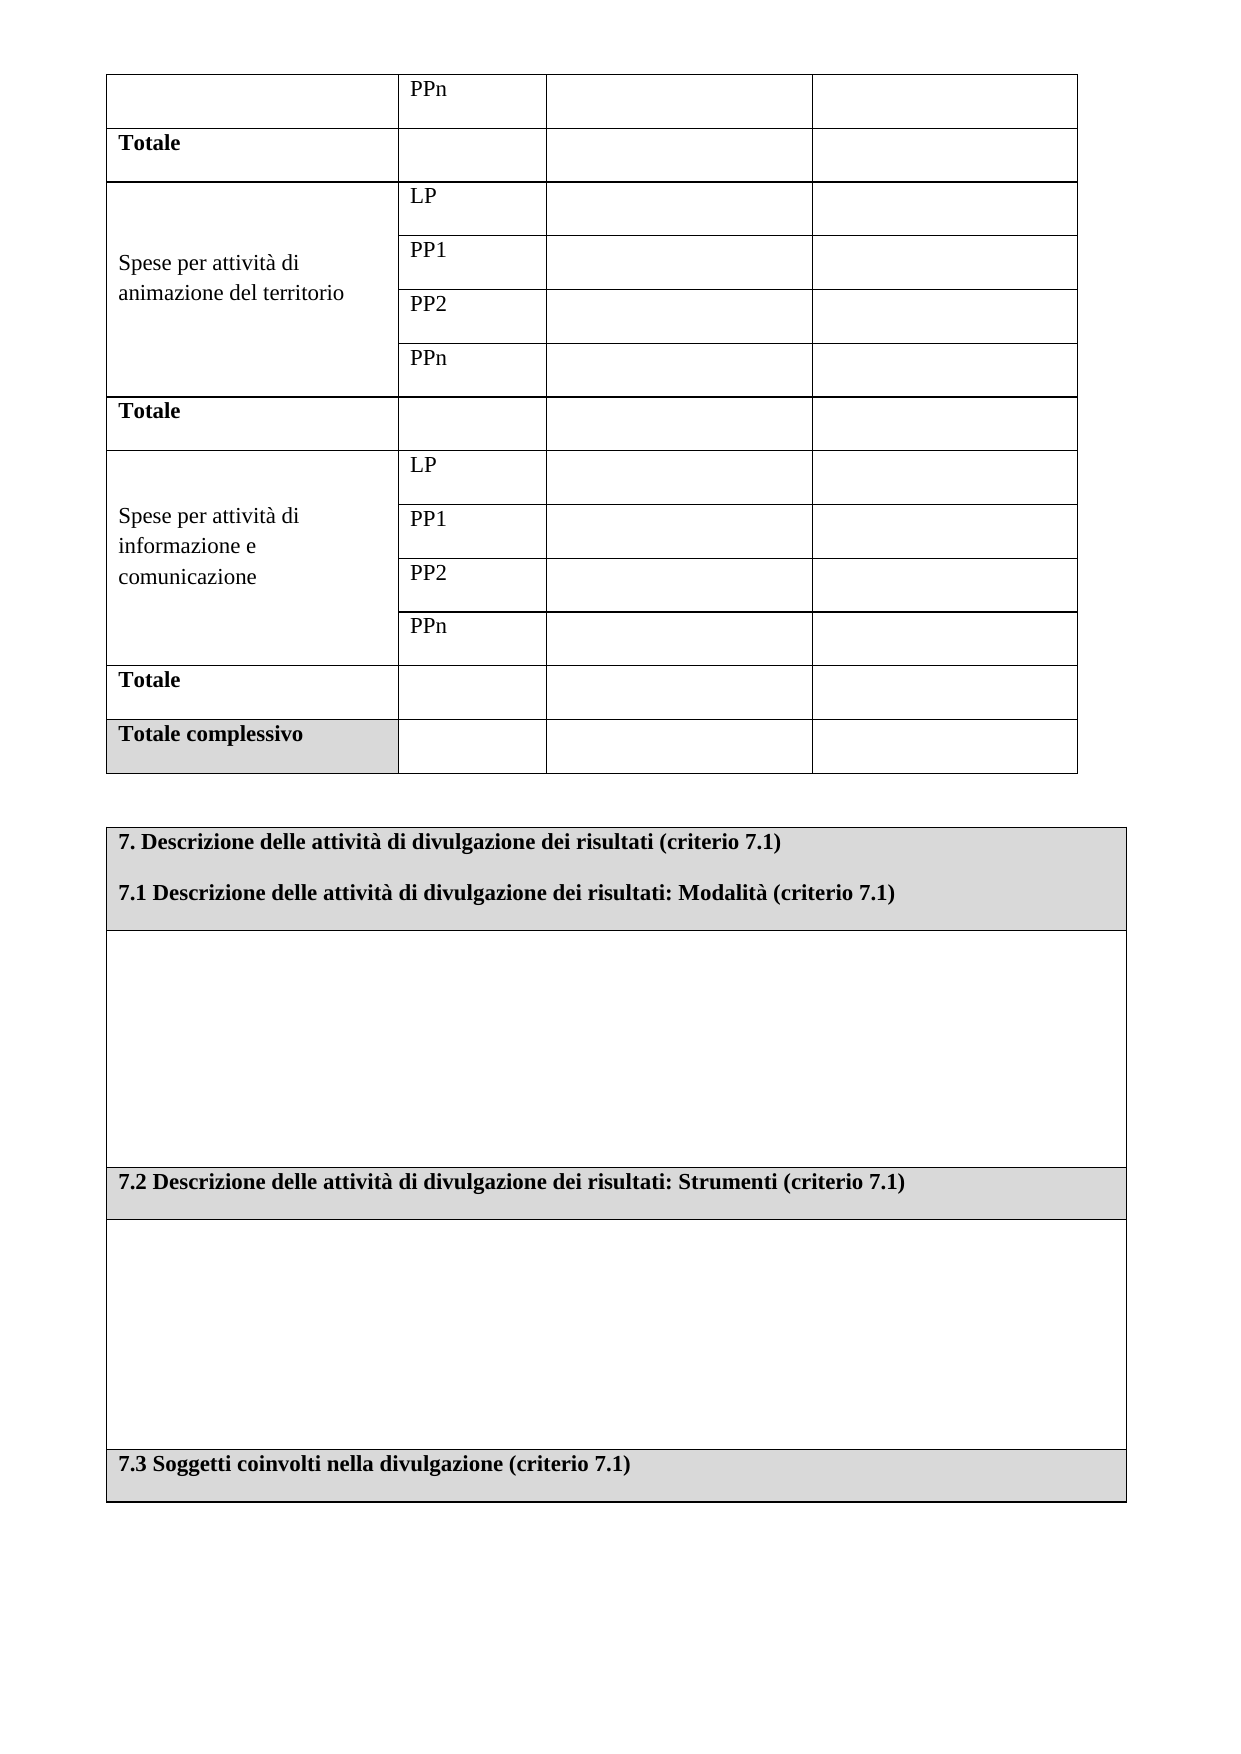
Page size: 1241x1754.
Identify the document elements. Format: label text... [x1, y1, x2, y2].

table_cell [107, 1220, 1126, 1449]
table_cell LP [399, 183, 546, 235]
table_cell [813, 129, 1077, 181]
table_cell [399, 720, 546, 773]
table_cell [547, 183, 812, 235]
table_cell [399, 129, 546, 181]
table_cell 7.3 Soggetti coinvolti nella divulgazione (criterio 7.1) [107, 1450, 1126, 1501]
table_cell [547, 129, 812, 181]
table_cell [547, 290, 812, 343]
table_cell [813, 344, 1077, 396]
table_cell [107, 931, 1126, 1167]
table_cell [813, 613, 1077, 665]
table_cell [813, 398, 1077, 450]
table_cell [547, 344, 812, 396]
table_cell LP [399, 451, 546, 504]
table_cell [547, 720, 812, 773]
table_cell [813, 559, 1077, 611]
table_cell [813, 236, 1077, 289]
table_cell [547, 613, 812, 665]
table_cell [547, 505, 812, 558]
table_cell PPn [399, 613, 546, 665]
table_cell [547, 559, 812, 611]
table_cell [813, 75, 1077, 128]
table_cell Spese per attività di animazione del territorio [107, 183, 398, 396]
table_cell Totale complessivo [107, 720, 398, 773]
table_cell PPn [399, 344, 546, 396]
table_cell PP2 [399, 290, 546, 343]
table_cell Totale [107, 398, 398, 450]
table_cell PP2 [399, 559, 546, 611]
table_cell [547, 666, 812, 719]
table_cell PPn [399, 75, 546, 128]
table_cell [813, 666, 1077, 719]
table_cell [547, 451, 812, 504]
table_cell Spese per attività di informazione e comunicazione [107, 451, 398, 665]
table_cell Totale [107, 129, 398, 181]
table_cell [813, 451, 1077, 504]
table_cell PP1 [399, 505, 546, 558]
table_cell [813, 720, 1077, 773]
table_cell [547, 236, 812, 289]
table_cell [813, 290, 1077, 343]
table_cell [813, 183, 1077, 235]
table_cell [547, 75, 812, 128]
table_cell [399, 666, 546, 719]
table_cell PP1 [399, 236, 546, 289]
table_header 7. Descrizione delle attività di divulgazione dei risultati (criterio 7.1) [107, 828, 1126, 879]
table_cell Totale [107, 666, 398, 719]
table_cell 7.2 Descrizione delle attività di divulgazione dei risultati: Strumenti (criterio 7.1) [107, 1168, 1126, 1219]
table_cell [399, 398, 546, 450]
table_cell [547, 398, 812, 450]
table_cell 7.1 Descrizione delle attività di divulgazione dei risultati: Modalità (criterio 7.1) [107, 879, 1126, 930]
table_cell [813, 505, 1077, 558]
